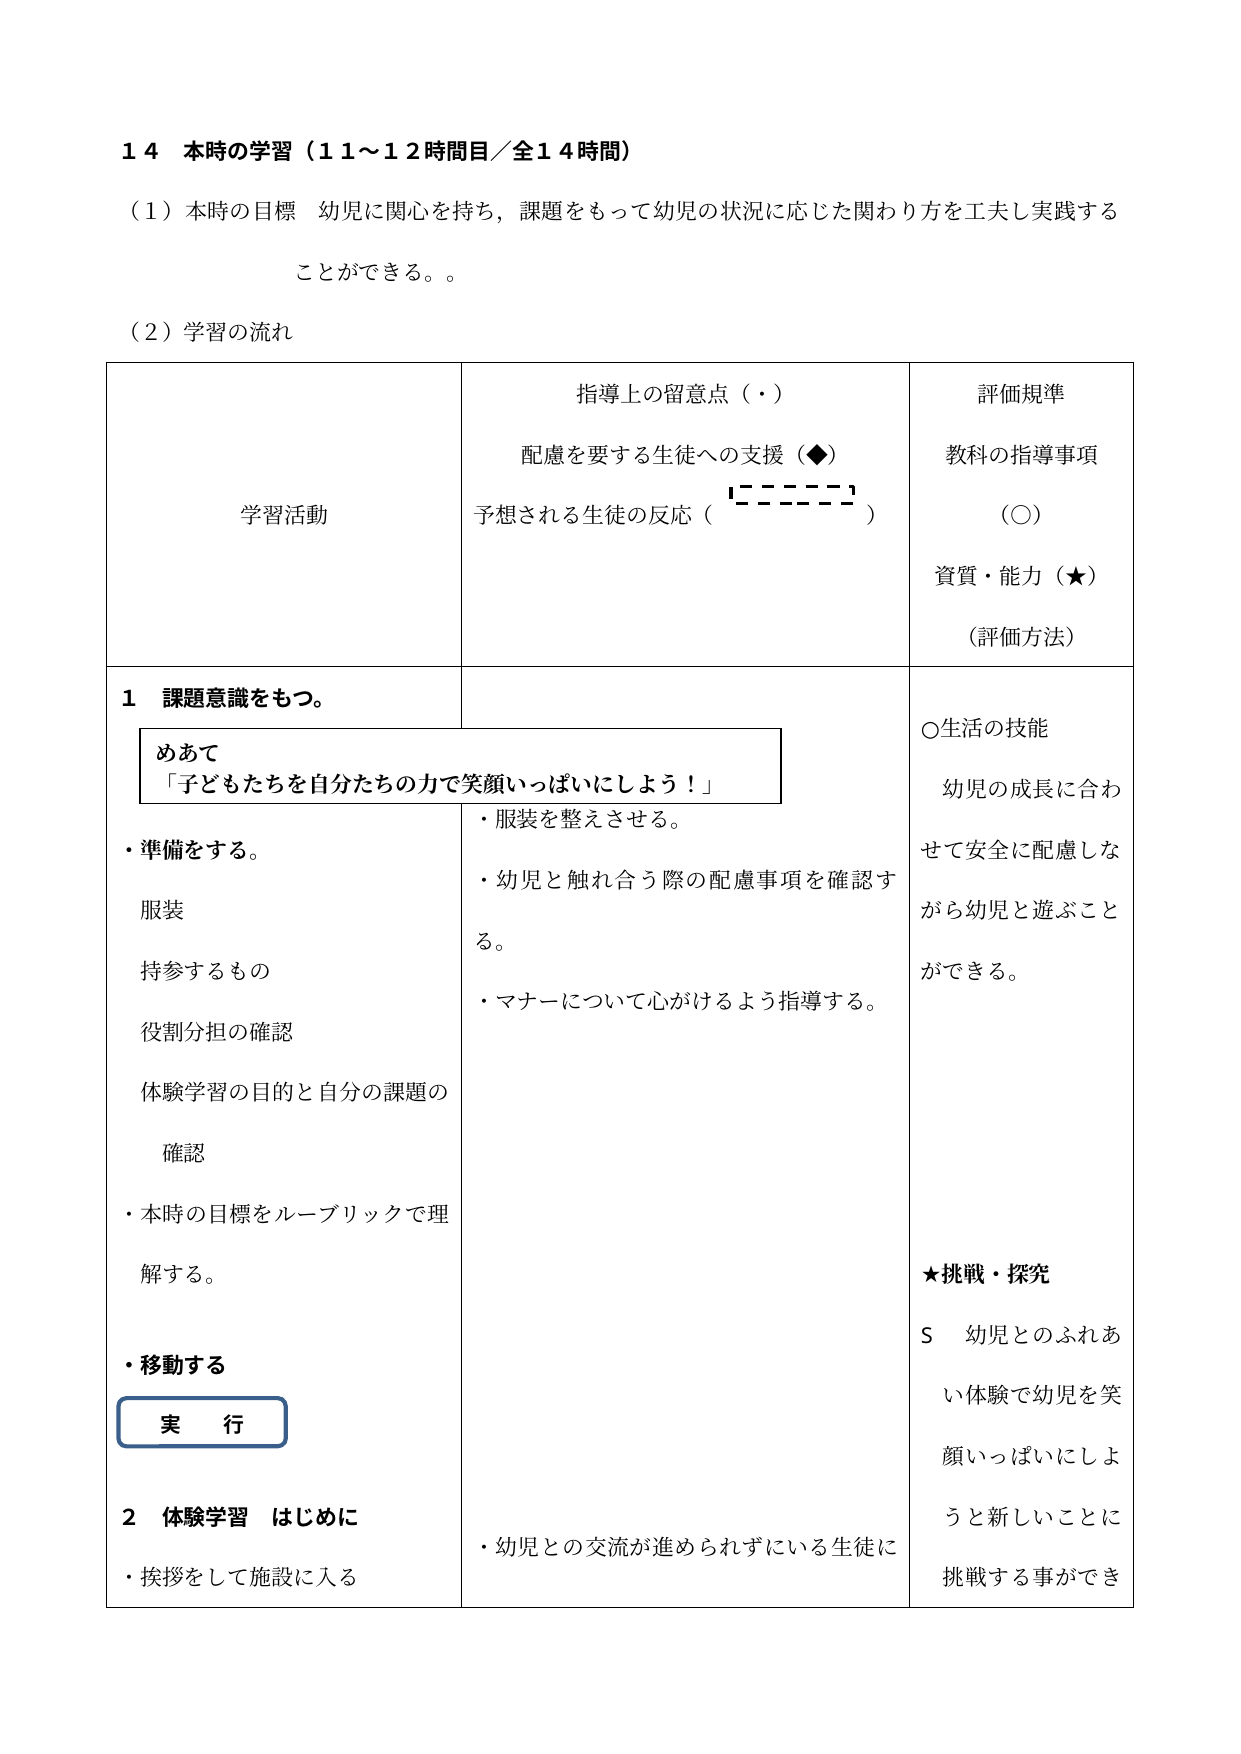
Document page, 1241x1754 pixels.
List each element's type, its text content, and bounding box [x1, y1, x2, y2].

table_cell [107, 667, 461, 1607]
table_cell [462, 667, 909, 1607]
text （１）本時の目標 幼児に関心を持ち，課題をもって幼児の状況に応じた関わり方を工夫し実践することができる。。 [118, 180, 1122, 301]
table_header 指導上の留意点（・） 配慮を要する生徒への支援（◆） 予想される生徒の反応（ ） [462, 363, 909, 666]
table_header 学習活動 [107, 363, 461, 666]
table_header 評価規準 教科の指導事項（○） 資質・能力（★） （評価方法） [910, 363, 1133, 666]
text １４ 本時の学習（１１～１２時間目／全１４時間） [118, 119, 1122, 180]
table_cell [910, 667, 1133, 1607]
text （２）学習の流れ [118, 301, 1122, 362]
